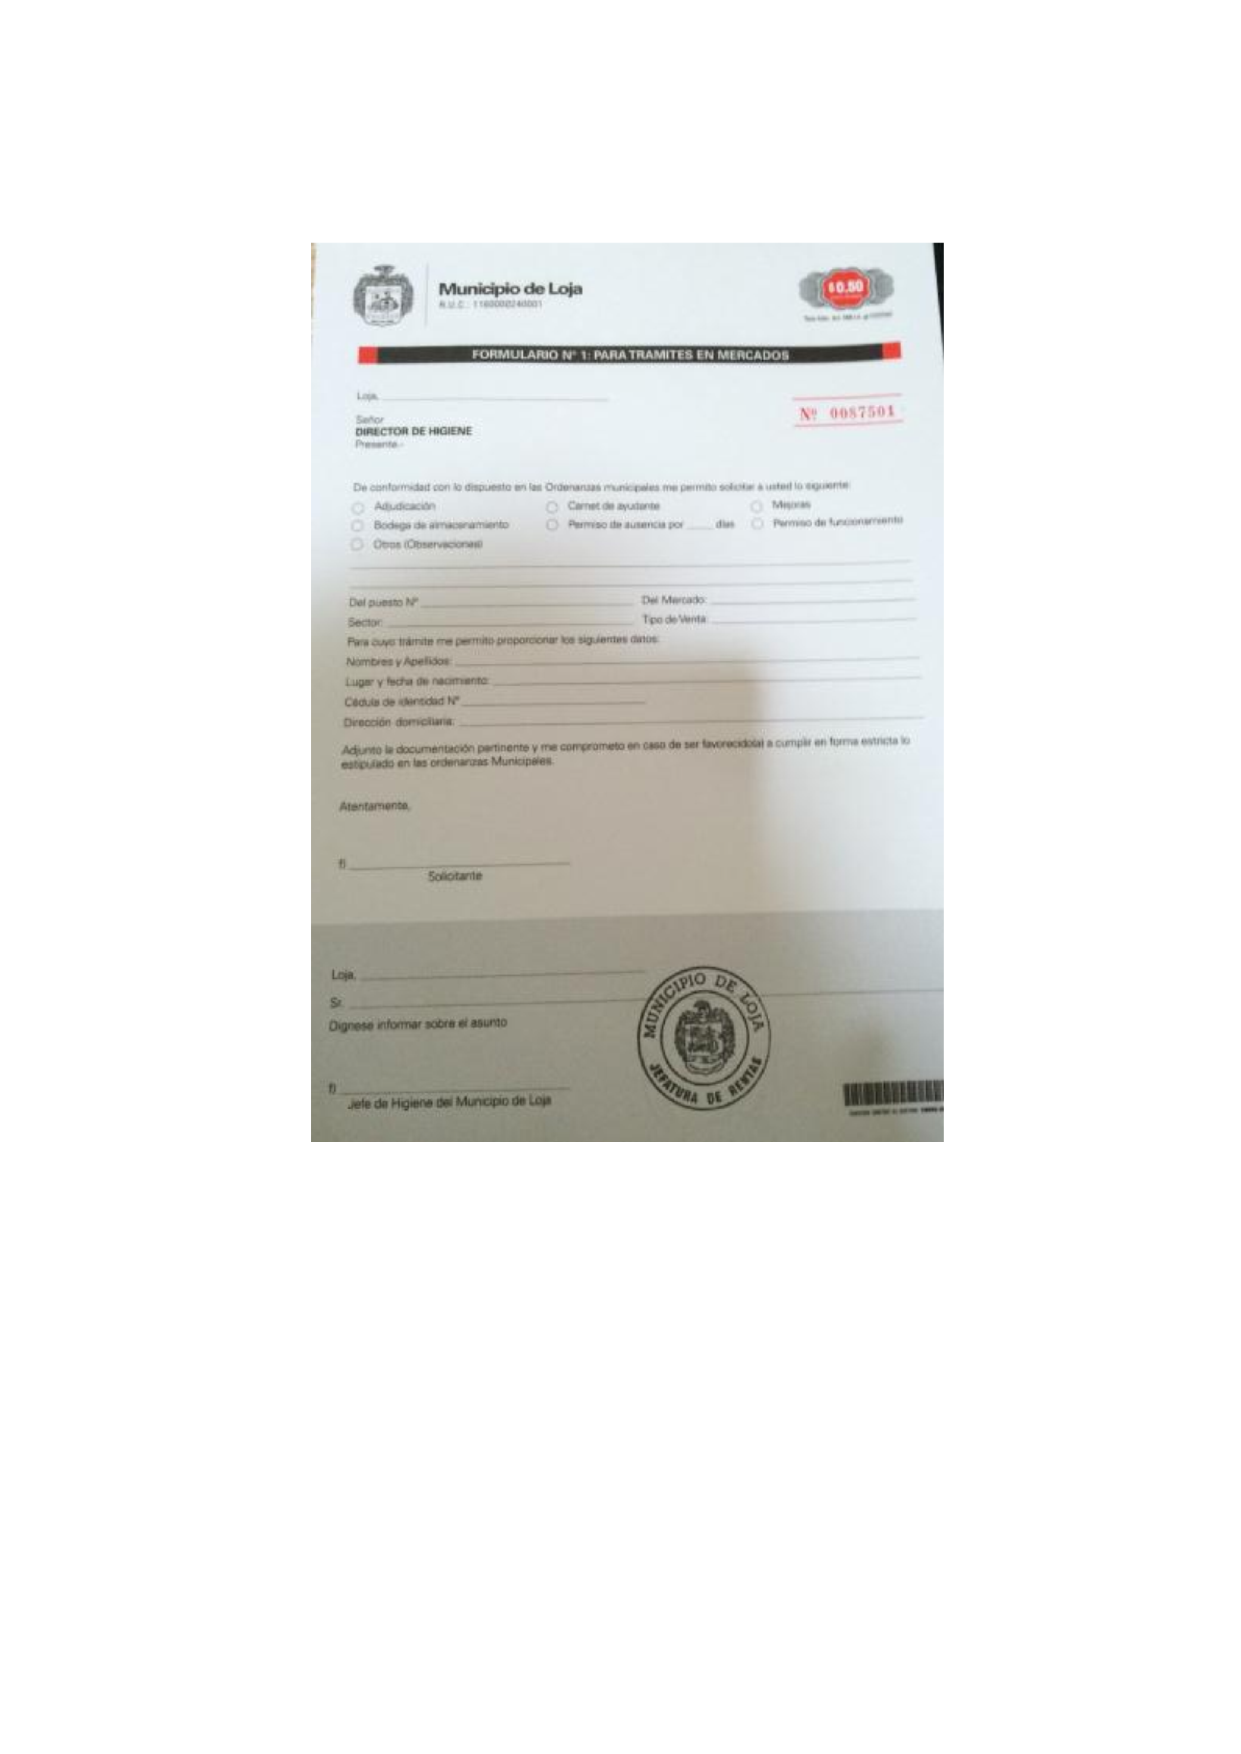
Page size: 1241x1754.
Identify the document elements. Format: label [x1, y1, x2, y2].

picture [311, 244, 943, 1142]
